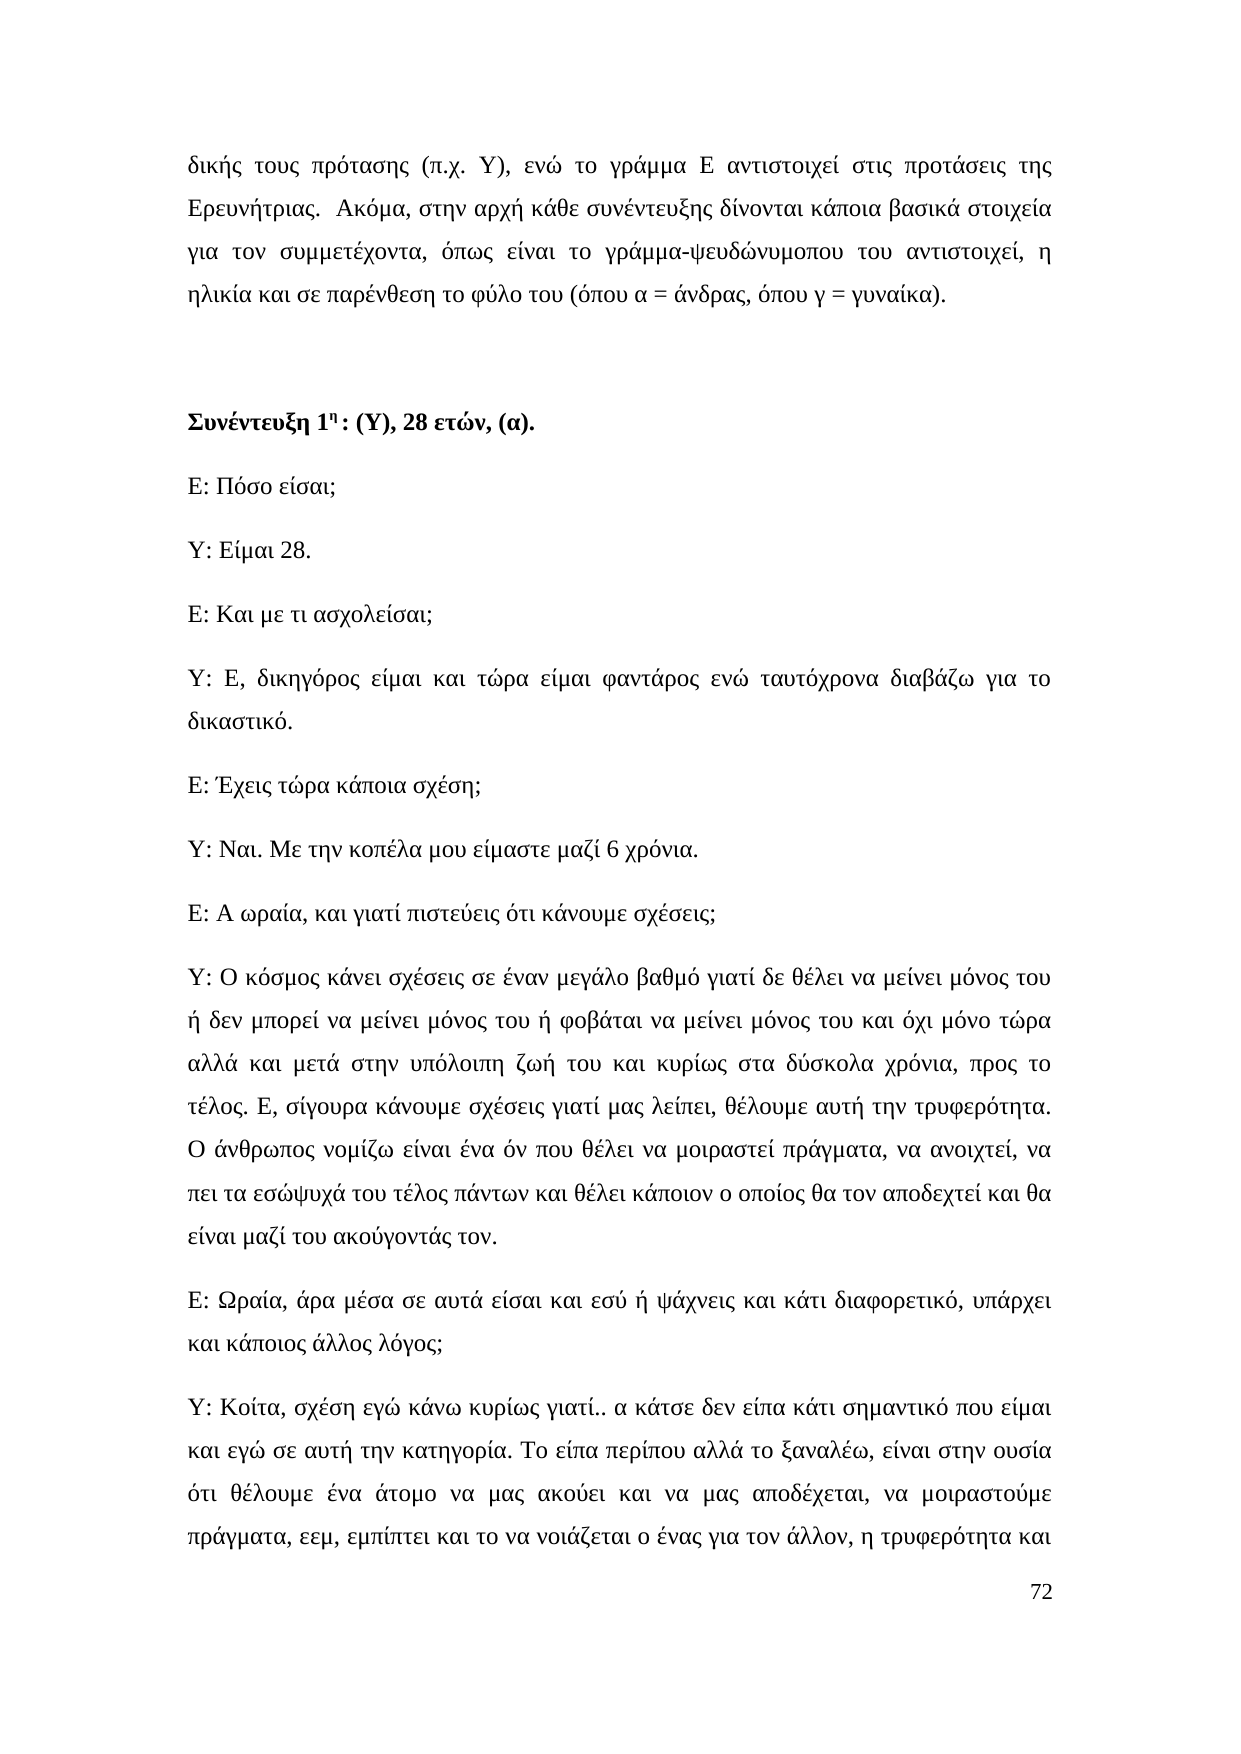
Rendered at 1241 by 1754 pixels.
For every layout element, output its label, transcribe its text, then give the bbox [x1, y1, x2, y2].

text Ε: Πόσο είσαι; [187, 471, 1053, 500]
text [187, 150, 1053, 308]
text Ε: Α ωραία, και γιατί πιστεύεις ότι κάνουμε σχέσεις; [187, 898, 1053, 927]
text Ε: Και με τι ασχολείσαι; [187, 599, 1053, 628]
text Ε: Έχεις τώρα κάποια σχέση; [187, 770, 1053, 799]
text Υ: Ε, δικηγόρος είμαι και τώρα είμαι φαντάρος ενώ ταυτόχρονα διαβάζω για το δικαστικό. [187, 663, 1053, 735]
text Υ: Ο κόσμος κάνει σχέσεις σε έναν μεγάλο βαθμό γιατί δε θέλει να μείνει μόνος του ή δεν μπορεί να μείνει μόνος του ή φοβάται να μείνει μόνος του και όχι μόνο τώρα αλλά και μετά στην υπόλοιπη ζωή του και κυρίως στα δύσκολα χρόνια, προς το τέλος. Ε, σίγουρα κάνουμε σχέσεις γιατί μας λείπει, θέλουμε αυτή την τρυφερότητα. Ο άνθρωπος νομίζω είναι ένα όν που θέλει να μοιραστεί πράγματα, να ανοιχτεί, να πει τα εσώψυχά του τέλος πάντων και θέλει κάποιον ο οποίος θα τον αποδεχτεί και θα είναι μαζί του ακούγοντάς τον. [187, 962, 1053, 1249]
text Συνέντευξη 1η : (Υ), 28 ετών, (α). [187, 407, 1053, 436]
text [187, 1392, 1053, 1550]
text Υ: Ναι. Με την κοπέλα μου είμαστε μαζί 6 χρόνια. [187, 834, 1053, 863]
text Ε: Ωραία, άρα μέσα σε αυτά είσαι και εσύ ή ψάχνεις και κάτι διαφορετικό, υπάρχει και κάποιος άλλος λόγος; [187, 1285, 1053, 1357]
text Υ: Είμαι 28. [187, 535, 1053, 564]
